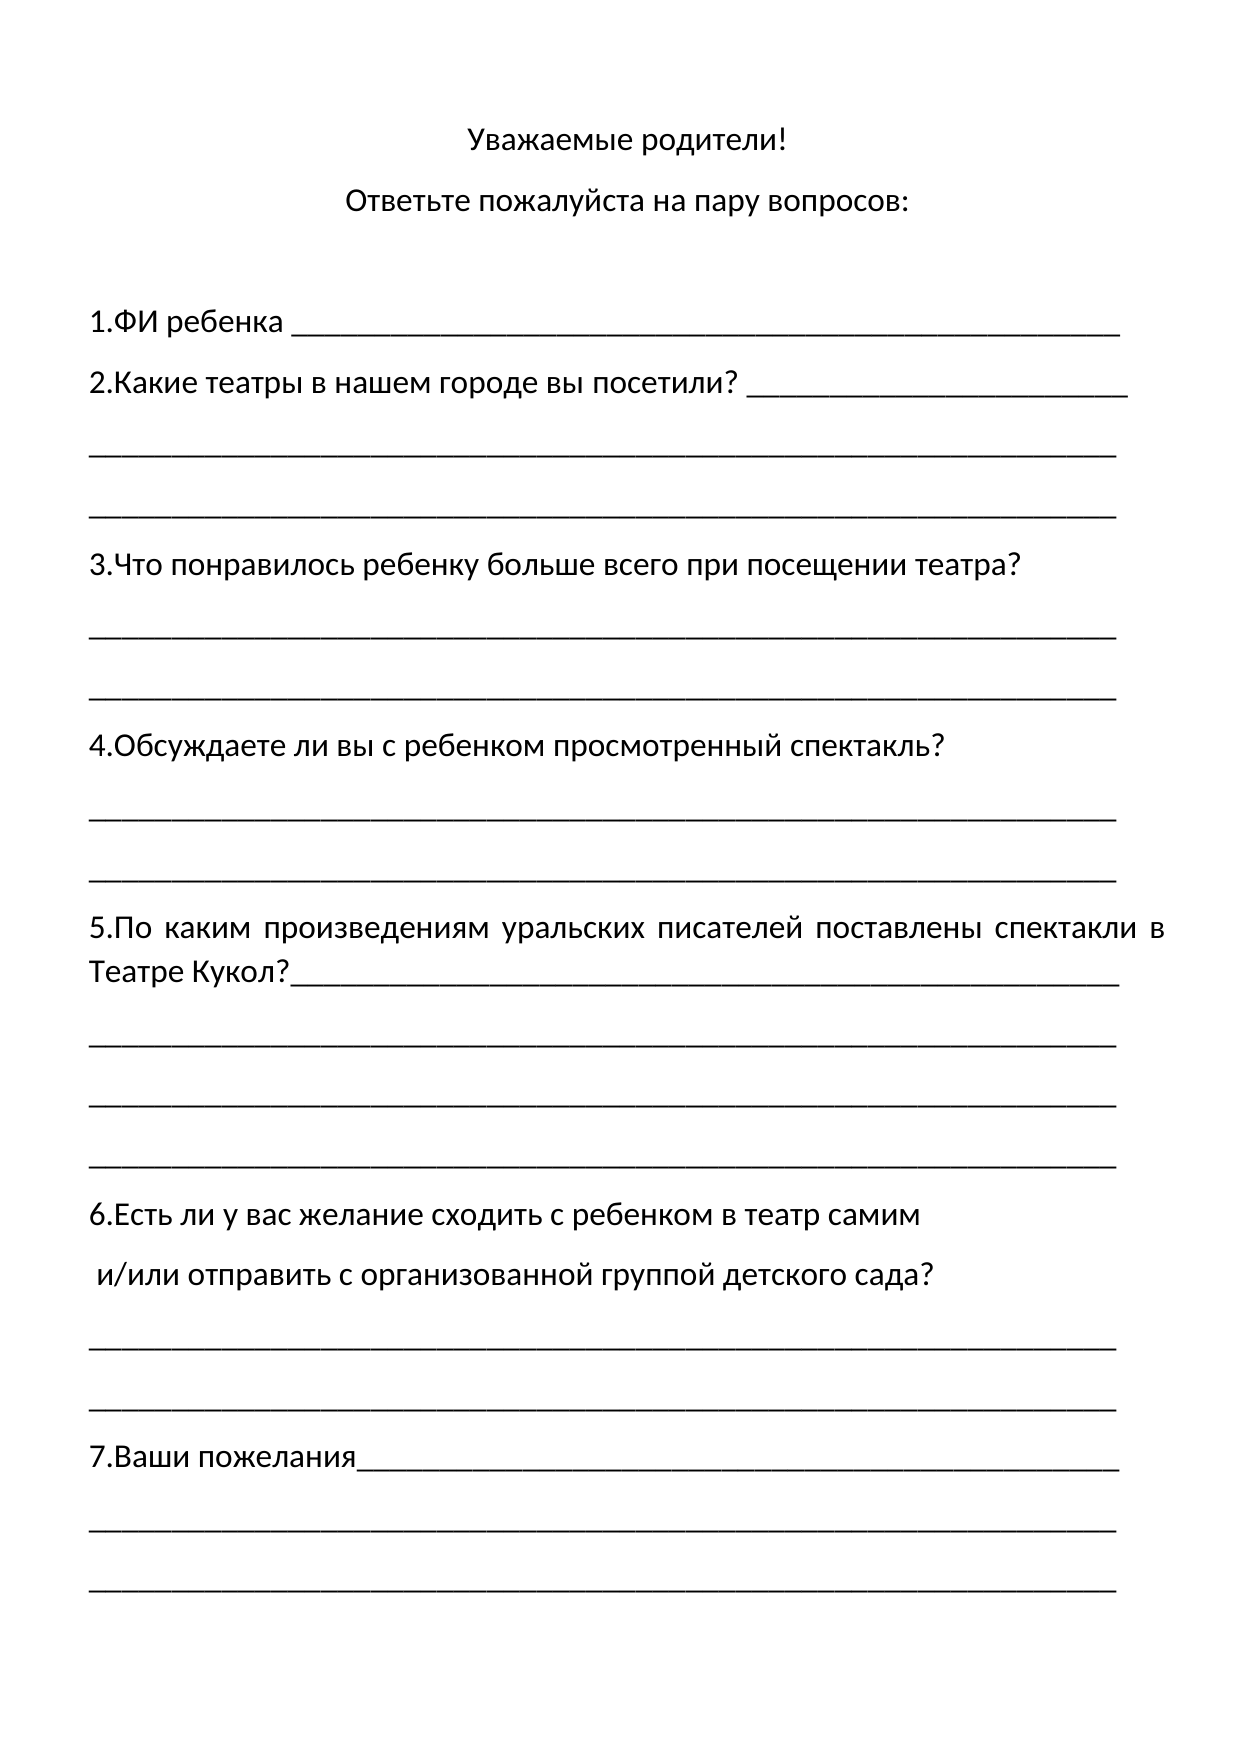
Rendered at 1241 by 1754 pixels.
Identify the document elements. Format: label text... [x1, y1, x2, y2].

text Уважаемые родители! [88, 118, 1167, 159]
text ______________________________________________________________ [88, 1011, 1167, 1052]
text ______________________________________________________________ [88, 664, 1167, 704]
text 2.Какие театры в нашем городе вы посетили? _______________________ [88, 361, 1167, 401]
text ______________________________________________________________ [88, 1071, 1167, 1112]
text ______________________________________________________________ [88, 1556, 1167, 1597]
text ______________________________________________________________ [88, 1374, 1167, 1415]
text 7.Ваши пожелания______________________________________________ [88, 1435, 1167, 1476]
text и/или отправить с организованной группой детского сада? [88, 1253, 1167, 1294]
text ______________________________________________________________ [88, 1132, 1167, 1173]
text ______________________________________________________________ [88, 482, 1167, 523]
text 5.По каким произведениям уральских писателей поставлены спектакли в Театре Кукол?__________________________________________________ [88, 906, 1167, 991]
text ______________________________________________________________ [88, 1314, 1167, 1355]
text 4.Обсуждаете ли вы с ребенком просмотренный спектакль? [88, 724, 1167, 765]
text ______________________________________________________________ [88, 603, 1167, 644]
text 1.ФИ ребенка __________________________________________________ [88, 300, 1167, 341]
text ______________________________________________________________ [88, 421, 1167, 462]
text 6.Есть ли у вас желание сходить с ребенком в театр самим [88, 1193, 1167, 1233]
text ______________________________________________________________ [88, 1496, 1167, 1537]
text 3.Что понравилось ребенку больше всего при посещении театра? [88, 542, 1167, 583]
text ______________________________________________________________ [88, 846, 1167, 886]
text ______________________________________________________________ [88, 785, 1167, 826]
text Ответьте пожалуйста на пару вопросов: [88, 179, 1167, 219]
